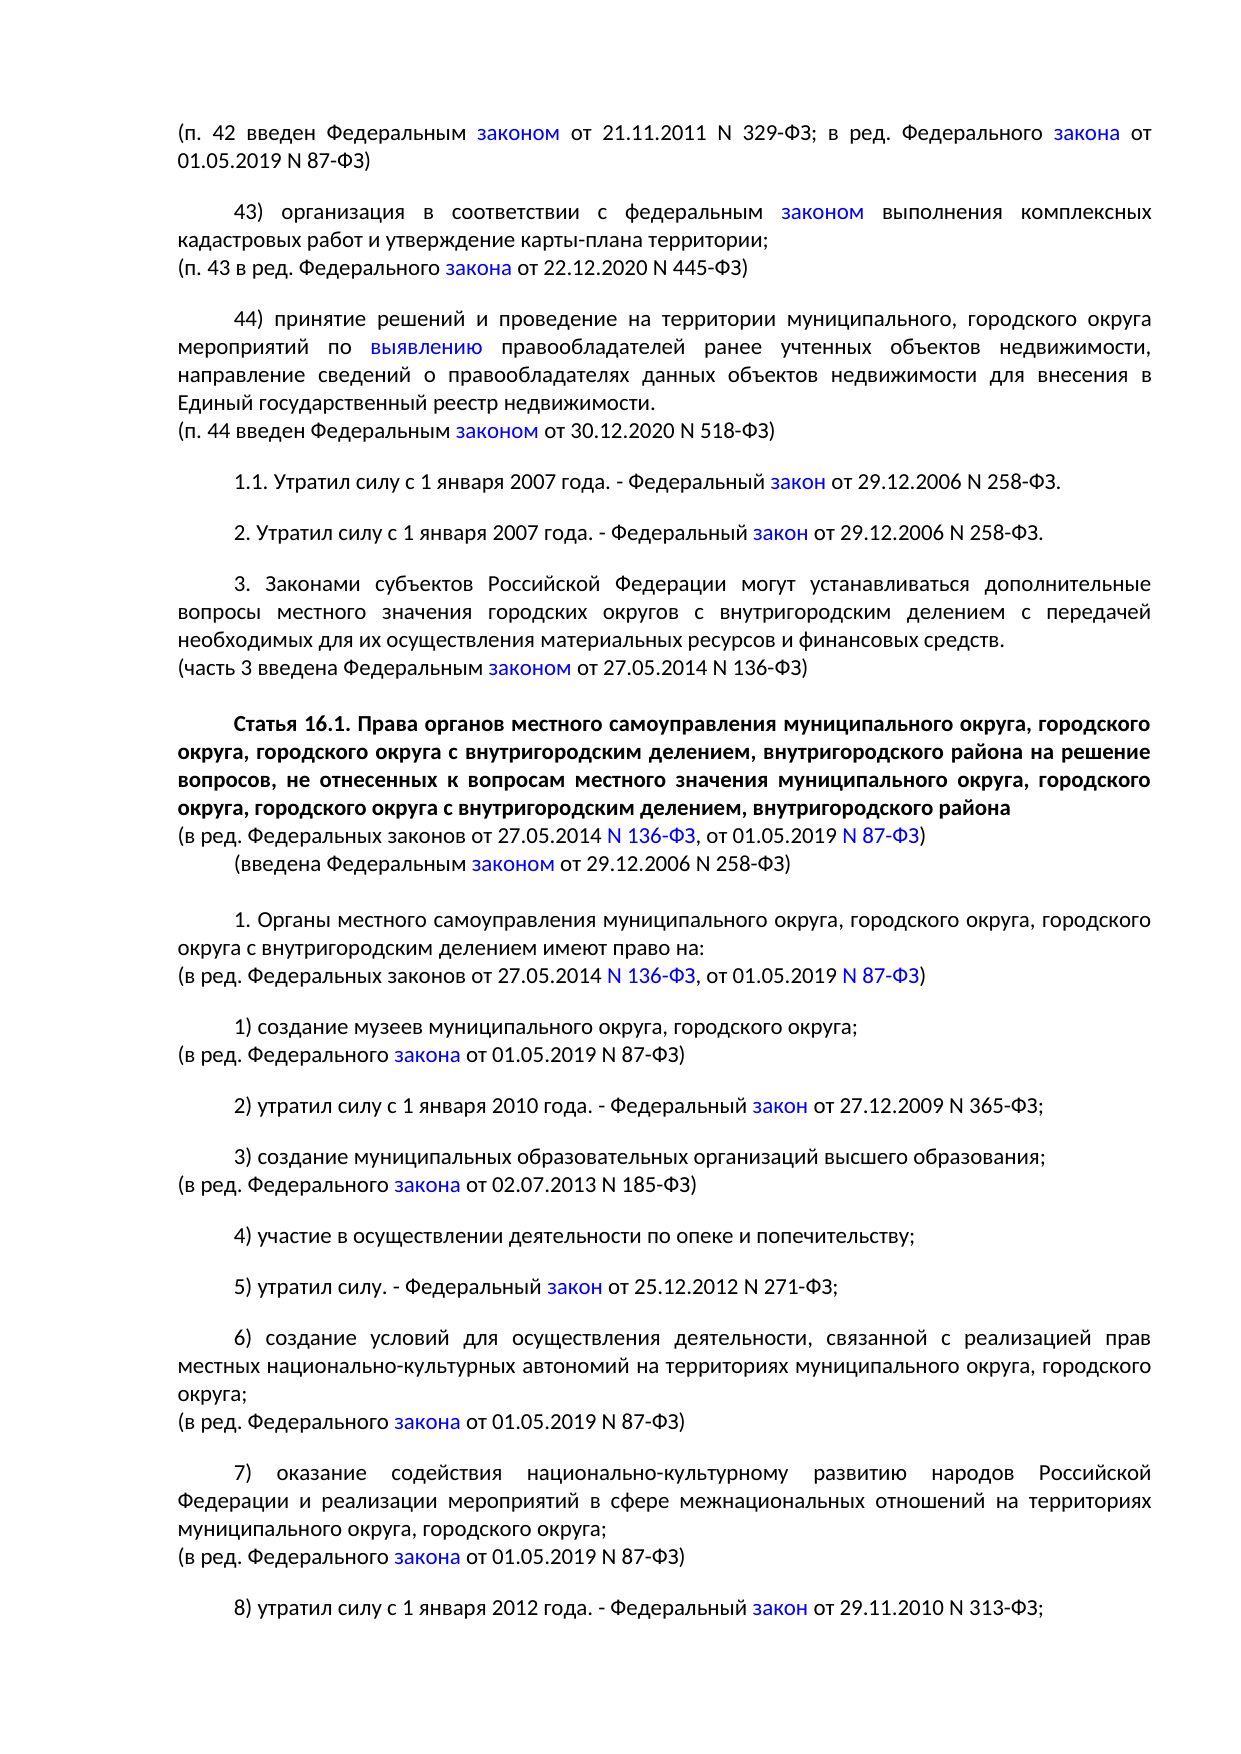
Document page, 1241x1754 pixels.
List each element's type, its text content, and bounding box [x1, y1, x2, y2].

text 1.1. Утратил силу с 1 января 2007 года. - Федеральный закон от 29.12.2006 N 258-ФЗ. [177, 467, 1152, 495]
text 2. Утратил силу с 1 января 2007 года. - Федеральный закон от 29.12.2006 N 258-ФЗ. [177, 518, 1152, 546]
text 3. Законами субъектов Российской Федерации могут устанавливаться дополнительные вопросы местного значения городских округов с внутригородским делением с передачей необходимых для их осуществления материальных ресурсов и финансовых средств. [177, 569, 1152, 653]
text (в ред. Федерального закона от 01.05.2019 N 87-ФЗ) [177, 1407, 1152, 1435]
text (п. 43 в ред. Федерального закона от 22.12.2020 N 445-ФЗ) [177, 253, 1152, 281]
text 6) создание условий для осуществления деятельности, связанной с реализацией прав местных национально-культурных автономий на территориях муниципального округа, городского округа; [177, 1323, 1152, 1407]
text (п. 44 введен Федеральным законом от 30.12.2020 N 518-ФЗ) [177, 416, 1152, 444]
text 1. Органы местного самоуправления муниципального округа, городского округа, городского округа с внутригородским делением имеют право на: [177, 905, 1152, 961]
text (в ред. Федеральных законов от 27.05.2014 N 136-ФЗ, от 01.05.2019 N 87-ФЗ) [177, 821, 1152, 849]
text 43) организация в соответствии с федеральным законом выполнения комплексных кадастровых работ и утверждение карты-плана территории; [177, 197, 1152, 253]
text (часть 3 введена Федеральным законом от 27.05.2014 N 136-ФЗ) [177, 653, 1152, 681]
text (п. 42 введен Федеральным законом от 21.11.2011 N 329-ФЗ; в ред. Федерального закона от 01.05.2019 N 87-ФЗ) [177, 118, 1152, 174]
text (в ред. Федерального закона от 02.07.2013 N 185-ФЗ) [177, 1170, 1152, 1198]
text 4) участие в осуществлении деятельности по опеке и попечительству; [177, 1221, 1152, 1249]
text 3) создание муниципальных образовательных организаций высшего образования; [177, 1142, 1152, 1170]
text 8) утратил силу с 1 января 2012 года. - Федеральный закон от 29.11.2010 N 313-ФЗ; [177, 1593, 1152, 1621]
text (в ред. Федерального закона от 01.05.2019 N 87-ФЗ) [177, 1040, 1152, 1068]
text (в ред. Федеральных законов от 27.05.2014 N 136-ФЗ, от 01.05.2019 N 87-ФЗ) [177, 961, 1152, 989]
text 5) утратил силу. - Федеральный закон от 25.12.2012 N 271-ФЗ; [177, 1272, 1152, 1300]
text 44) принятие решений и проведение на территории муниципального, городского округа мероприятий по выявлению правообладателей ранее учтенных объектов недвижимости, направление сведений о правообладателях данных объектов недвижимости для внесения в Единый государственный реестр недвижимости. [177, 304, 1152, 416]
text 2) утратил силу с 1 января 2010 года. - Федеральный закон от 27.12.2009 N 365-ФЗ; [177, 1091, 1152, 1119]
text 7) оказание содействия национально-культурному развитию народов Российской Федерации и реализации мероприятий в сфере межнациональных отношений на территориях муниципального округа, городского округа; [177, 1458, 1152, 1542]
text (введена Федеральным законом от 29.12.2006 N 258-ФЗ) [177, 849, 1152, 877]
title Статья 16.1. Права органов местного самоуправления муниципального округа, городского округа, городского округа с внутригородским делением, внутригородского района на решение вопросов, не отнесенных к вопросам местного значения муниципального округа, городского округа, городского округа с внутригородским делением, внутригородского района [177, 709, 1152, 821]
text 1) создание музеев муниципального округа, городского округа; [177, 1012, 1152, 1040]
text (в ред. Федерального закона от 01.05.2019 N 87-ФЗ) [177, 1542, 1152, 1570]
